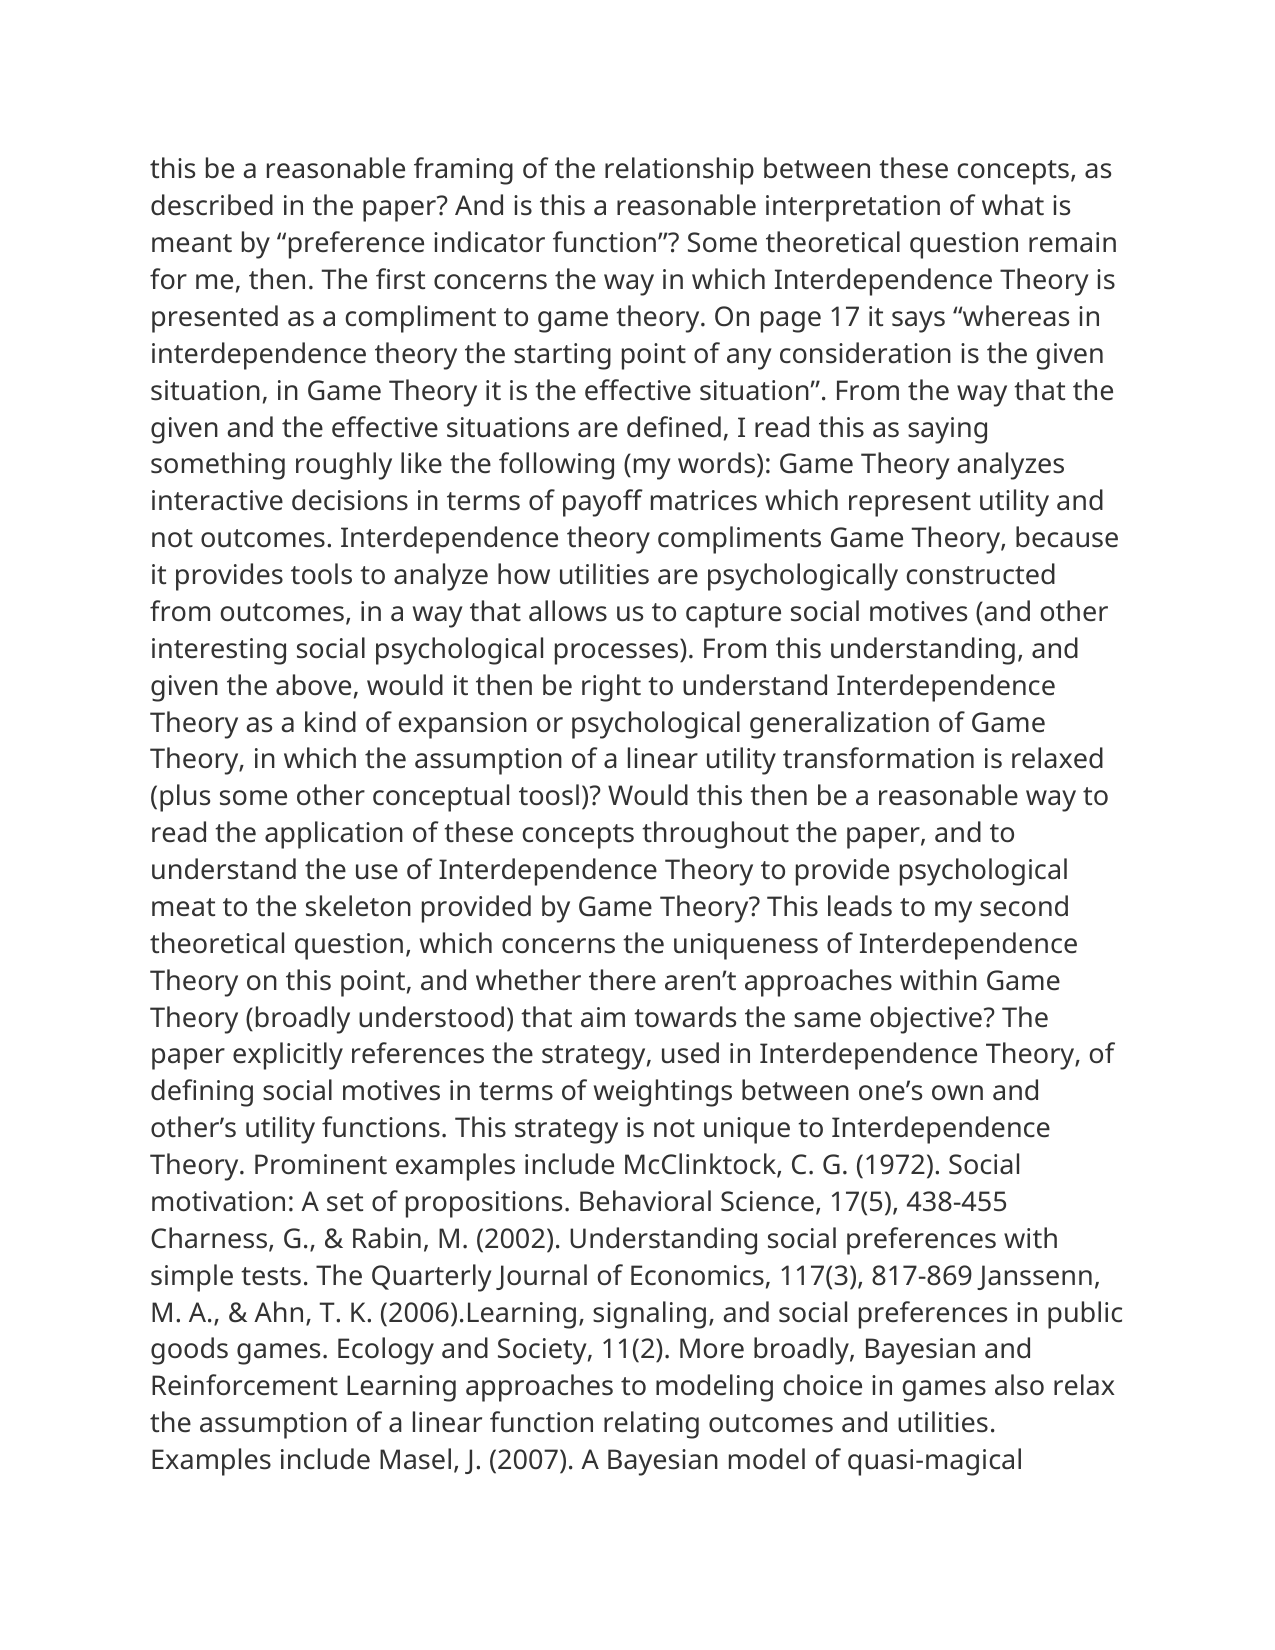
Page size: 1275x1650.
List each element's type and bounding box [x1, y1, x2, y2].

text [150, 150, 1125, 1477]
